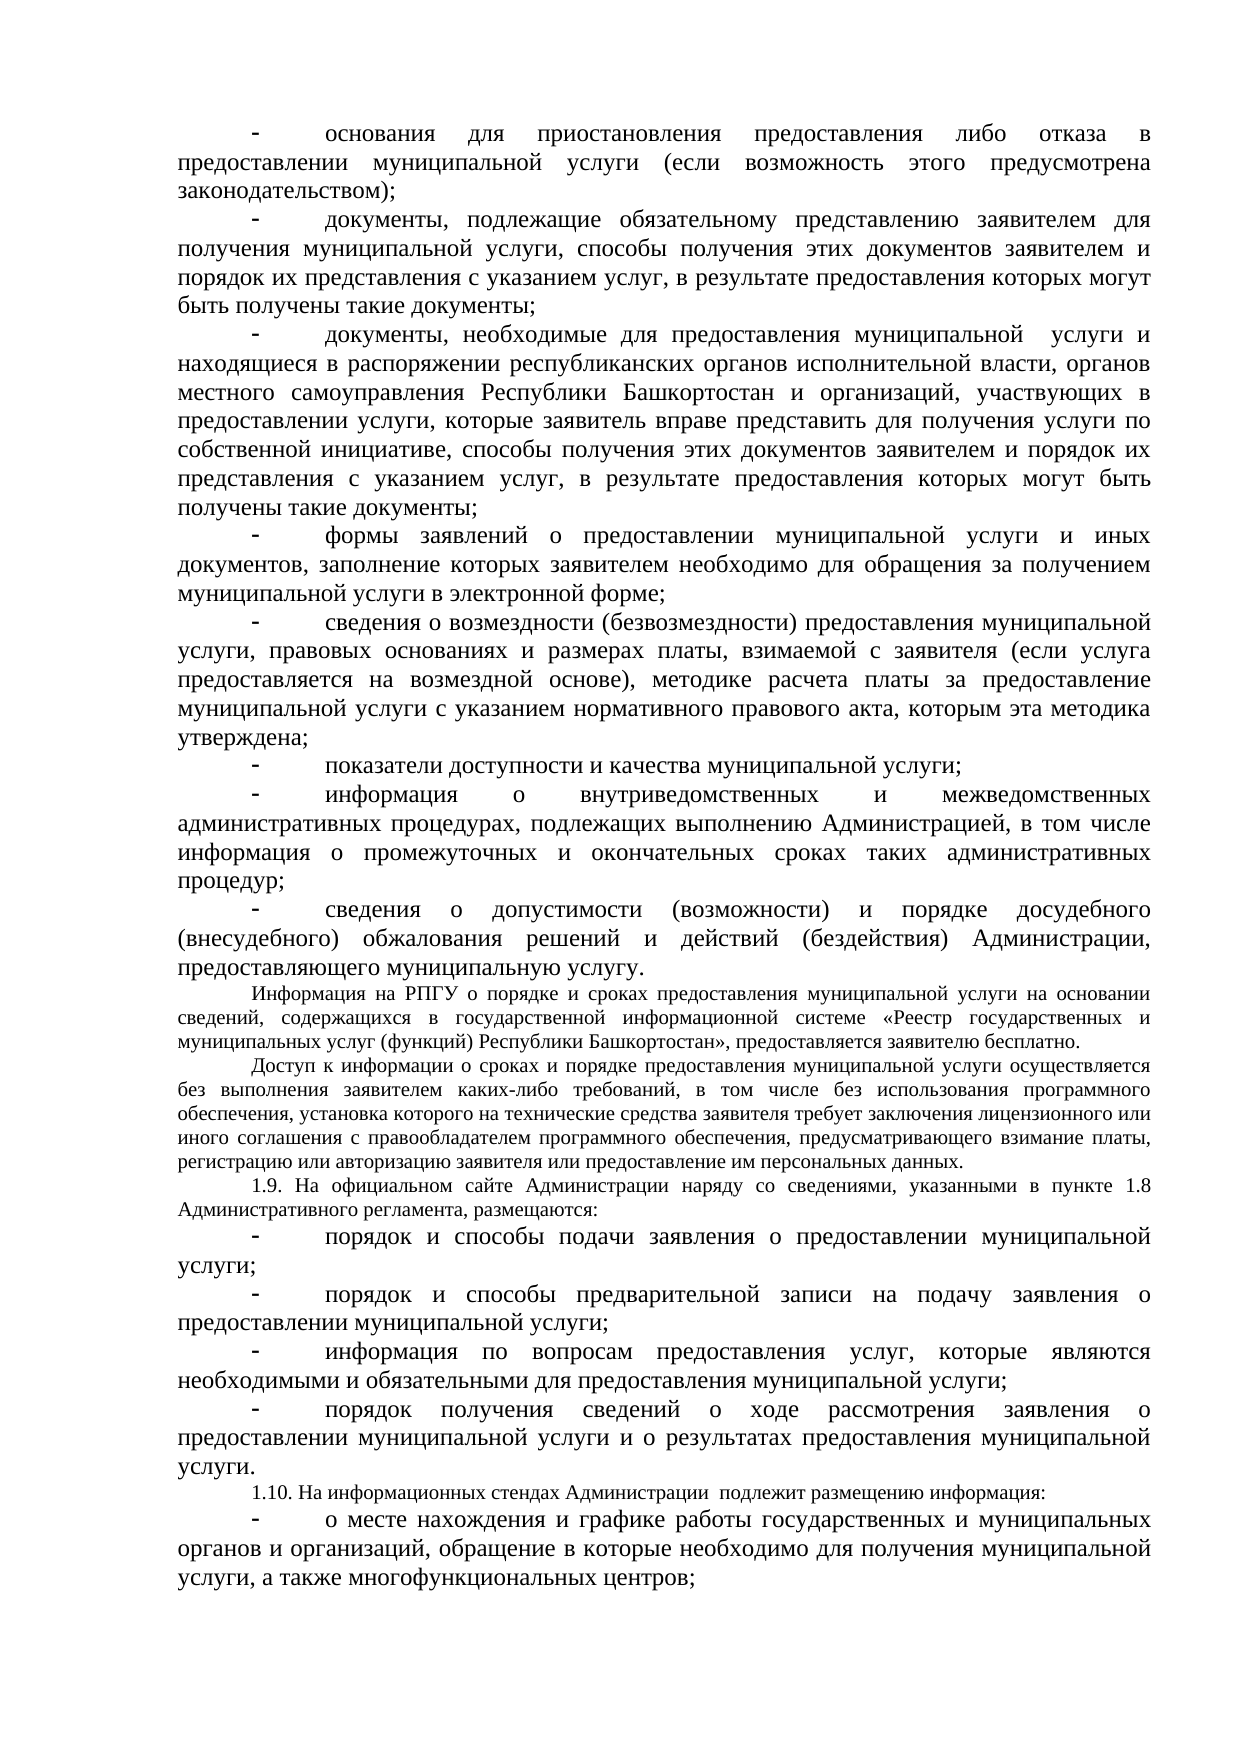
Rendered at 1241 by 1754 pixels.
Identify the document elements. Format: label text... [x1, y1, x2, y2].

list показатели доступности и качества муниципальной услуги; [177, 751, 1152, 779]
list сведения о возмездности (безвозмездности) предоставления муниципальной услуги, правовых основаниях и размерах платы, взимаемой с заявителя (если услуга предоставляется на возмездной основе), методике расчета платы за предоставление муниципальной услуги с указанием нормативного правового акта, которым эта методика утверждена; [177, 607, 1152, 751]
text 1.10. На информационных стендах Администрации подлежит размещению информация: [177, 1480, 1152, 1504]
list порядок получения сведений о ходе рассмотрения заявления о предоставлении муниципальной услуги и о результатах предоставления муниципальной услуги. [177, 1394, 1152, 1480]
text Информация на РПГУ о порядке и сроках предоставления муниципальной услуги на основании сведений, содержащихся в государственной информационной системе «Реестр государственных и муниципальных услуг (функций) Республики Башкортостан», предоставляется заявителю бесплатно. [177, 981, 1152, 1053]
list о месте нахождения и графике работы государственных и муниципальных органов и организаций, обращение в которые необходимо для получения муниципальной услуги, а также многофункциональных центров; [177, 1504, 1152, 1590]
text Доступ к информации о сроках и порядке предоставления муниципальной услуги осуществляется без выполнения заявителем каких-либо требований, в том числе без использования программного обеспечения, установка которого на технические средства заявителя требует заключения лицензионного или иного соглашения с правообладателем программного обеспечения, предусматривающего взимание платы, регистрацию или авторизацию заявителя или предоставление им персональных данных. [177, 1053, 1152, 1173]
text 1.9. На официальном сайте Администрации наряду со сведениями, указанными в пункте 1.8 Административного регламента, размещаются: [177, 1173, 1152, 1221]
list информация по вопросам предоставления услуг, которые являются необходимыми и обязательными для предоставления муниципальной услуги; [177, 1336, 1152, 1394]
list информация о внутриведомственных и межведомственных административных процедурах, подлежащих выполнению Администрацией, в том числе информация о промежуточных и окончательных сроках таких административных процедур; [177, 779, 1152, 894]
list документы, подлежащие обязательному представлению заявителем для получения муниципальной услуги, способы получения этих документов заявителем и порядок их представления с указанием услуг, в результате предоставления которых могут быть получены такие документы; [177, 204, 1152, 319]
list порядок и способы предварительной записи на подачу заявления о предоставлении муниципальной услуги; [177, 1279, 1152, 1336]
list основания для приостановления предоставления либо отказа в предоставлении муниципальной услуги (если возможность этого предусмотрена законодательством); [177, 118, 1152, 204]
list порядок и способы подачи заявления о предоставлении муниципальной услуги; [177, 1221, 1152, 1279]
list документы, необходимые для предоставления муниципальной услуги и находящиеся в распоряжении республиканских органов исполнительной власти, органов местного самоуправления Республики Башкортостан и организаций, участвующих в предоставлении услуги, которые заявитель вправе представить для получения услуги по собственной инициативе, способы получения этих документов заявителем и порядок их представления с указанием услуг, в результате предоставления которых могут быть получены такие документы; [177, 319, 1152, 521]
list формы заявлений о предоставлении муниципальной услуги и иных документов, заполнение которых заявителем необходимо для обращения за получением муниципальной услуги в электронной форме; [177, 521, 1152, 607]
list сведения о допустимости (возможности) и порядке досудебного (внесудебного) обжалования решений и действий (бездействия) Администрации, предоставляющего муниципальную услугу. [177, 894, 1152, 981]
